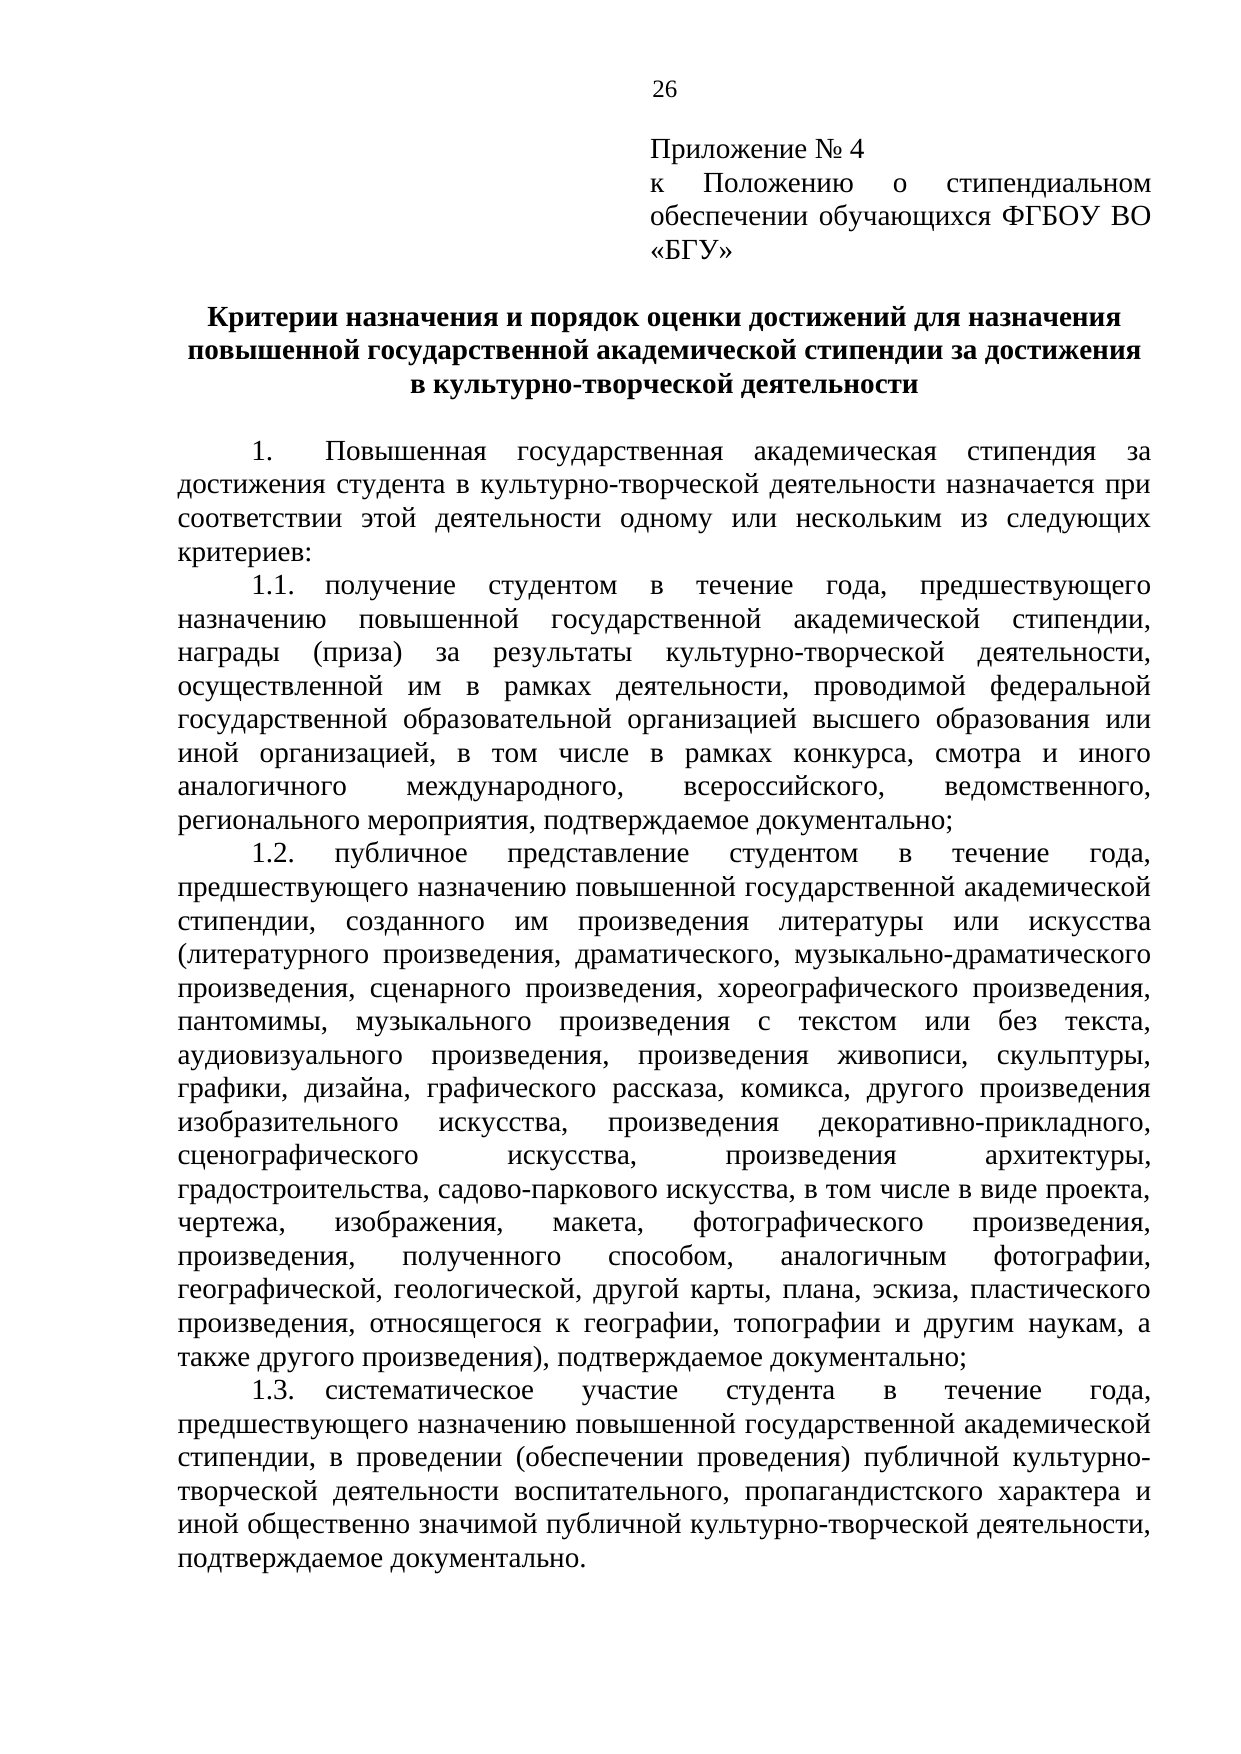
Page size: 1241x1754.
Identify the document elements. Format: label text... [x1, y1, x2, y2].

text 1.2. публичное представление студентом в течение года, предшествующего назначению повышенной государственной академической стипендии, созданного им произведения литературы или искусства (литературного произведения, драматического, музыкально-драматического произведения, сценарного произведения, хореографического произведения, пантомимы, музыкального произведения с текстом или без текста, аудиовизуального произведения, произведения живописи, скульптуры, графики, дизайна, графического рассказа, комикса, другого произведения изобразительного искусства, произведения декоративно-прикладного, сценографического искусства, произведения архитектуры, градостроительства, садово-паркового искусства, в том числе в виде проекта, чертежа, изображения, макета, фотографического произведения, произведения, полученного способом, аналогичным фотографии, географической, геологической, другой карты, плана, эскиза, пластического произведения, относящегося к географии, топографии и другим наукам, а также другого произведения), подтверждаемое документально; [177, 836, 1152, 1372]
text Критерии назначения и порядок оценки достижений для назначения повышенной государственной академической стипендии за достижения в культурно-творческой деятельности [177, 299, 1152, 399]
text Приложение № 4 [650, 131, 1152, 165]
list получение студентом в течение года, предшествующего назначению повышенной государственной академической стипендии, награды (приза) за результаты культурно-творческой деятельности, осуществленной им в рамках деятельности, проводимой федеральной государственной образовательной организацией высшего образования или иной организацией, в том числе в рамках конкурса, смотра и иного аналогичного международного, всероссийского, ведомственного, регионального мероприятия, подтверждаемое документально; [177, 567, 1152, 836]
list Повышенная государственная академическая стипендия за достижения студента в культурно-творческой деятельности назначается при соответствии этой деятельности одному или нескольким из следующих критериев: [177, 433, 1152, 567]
text к Положению о стипендиальном обеспечении обучающихся ФГБОУ ВО «БГУ» [650, 165, 1152, 265]
list систематическое участие студента в течение года, предшествующего назначению повышенной государственной академической стипендии, в проведении (обеспечении проведения) публичной культурно-творческой деятельности воспитательного, пропагандистского характера и иной общественно значимой публичной культурно-творческой деятельности, подтверждаемое документально. [177, 1372, 1152, 1573]
